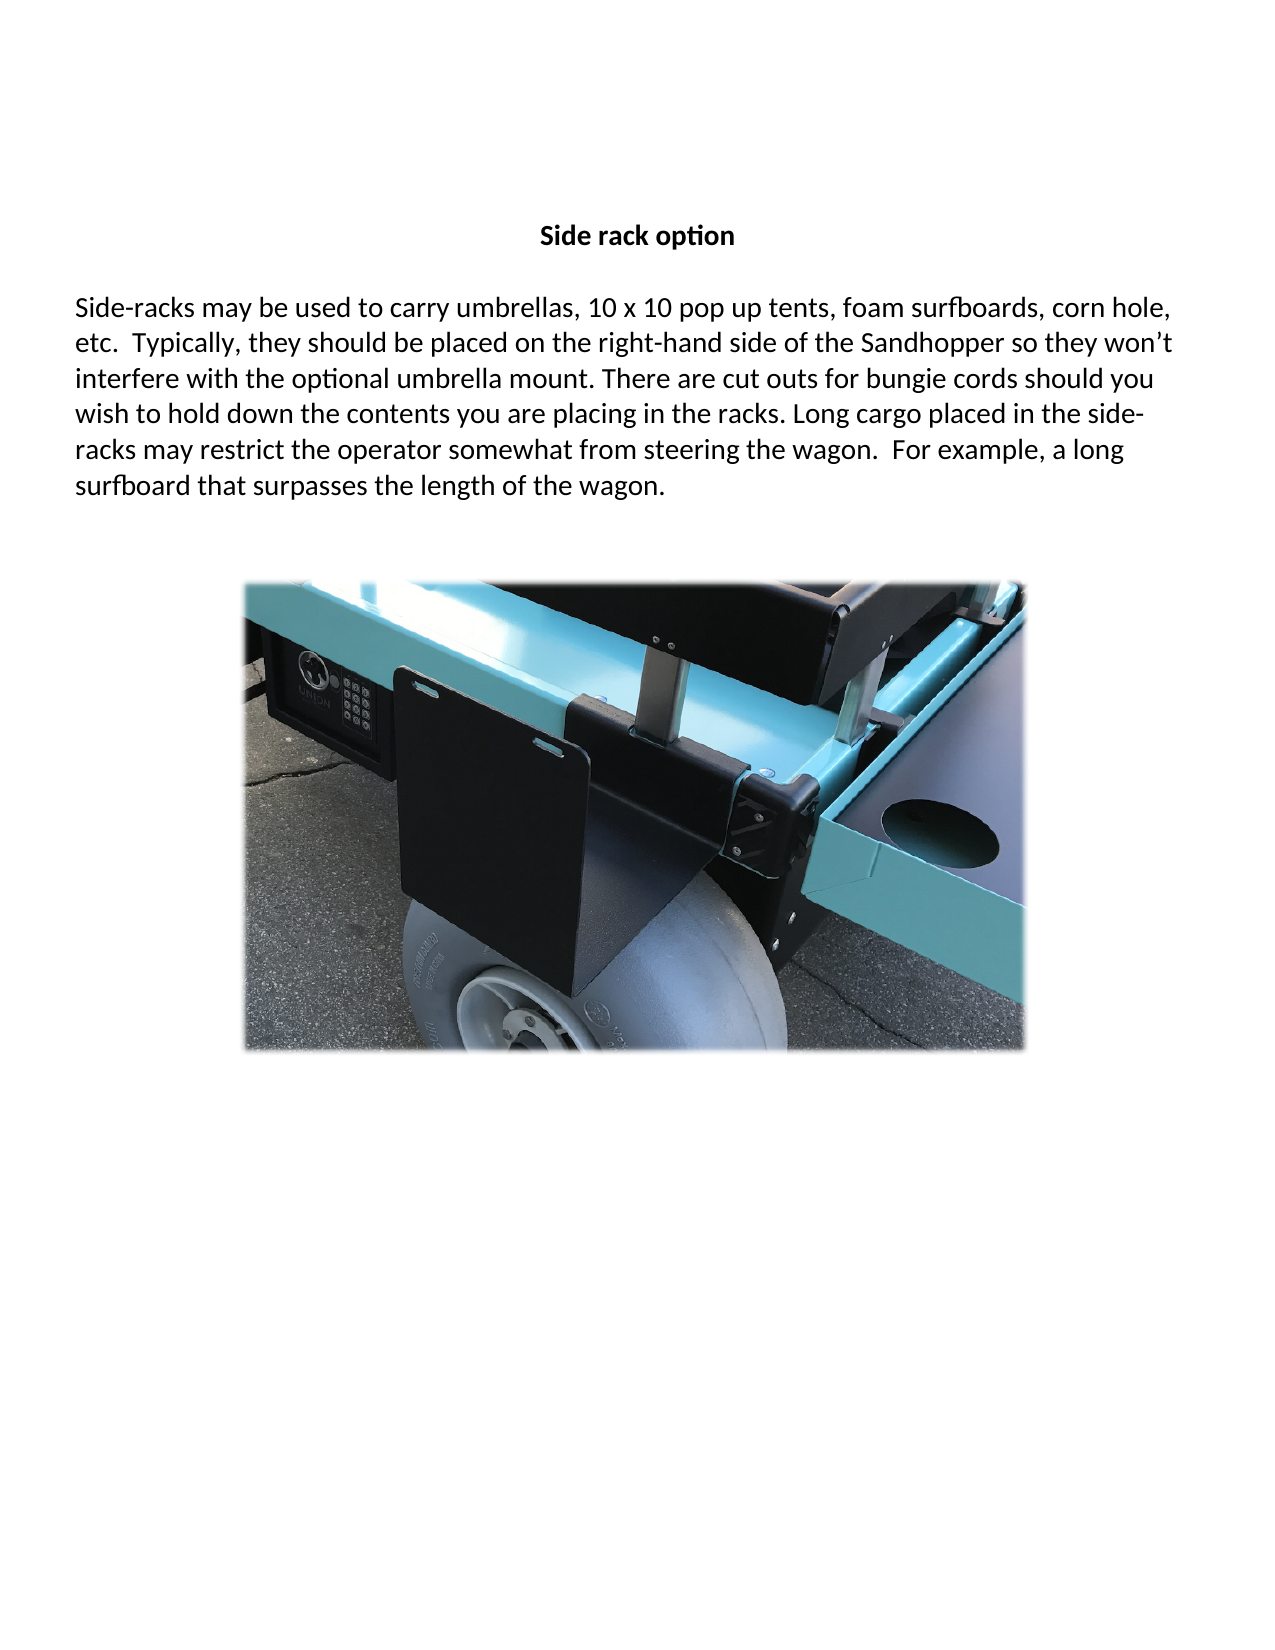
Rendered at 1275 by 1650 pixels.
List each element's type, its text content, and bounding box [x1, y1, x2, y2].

picture [248, 587, 1021, 1047]
text Side-racks may be used to carry umbrellas, 10 x 10 pop up tents, foam surfboards, corn hole, etc. Typically, they should be placed on the right-hand side of the Sandhopper so they won’t interfere with the optional umbrella mount. There are cut outs for bungie cords should you wish to hold down the contents you are placing in the racks. Long cargo placed in the side-racks may restrict the operator somewhat from steering the wagon. For example, a long surfboard that surpasses the length of the wagon. [75, 289, 1200, 502]
text Side rack option [75, 217, 1200, 253]
